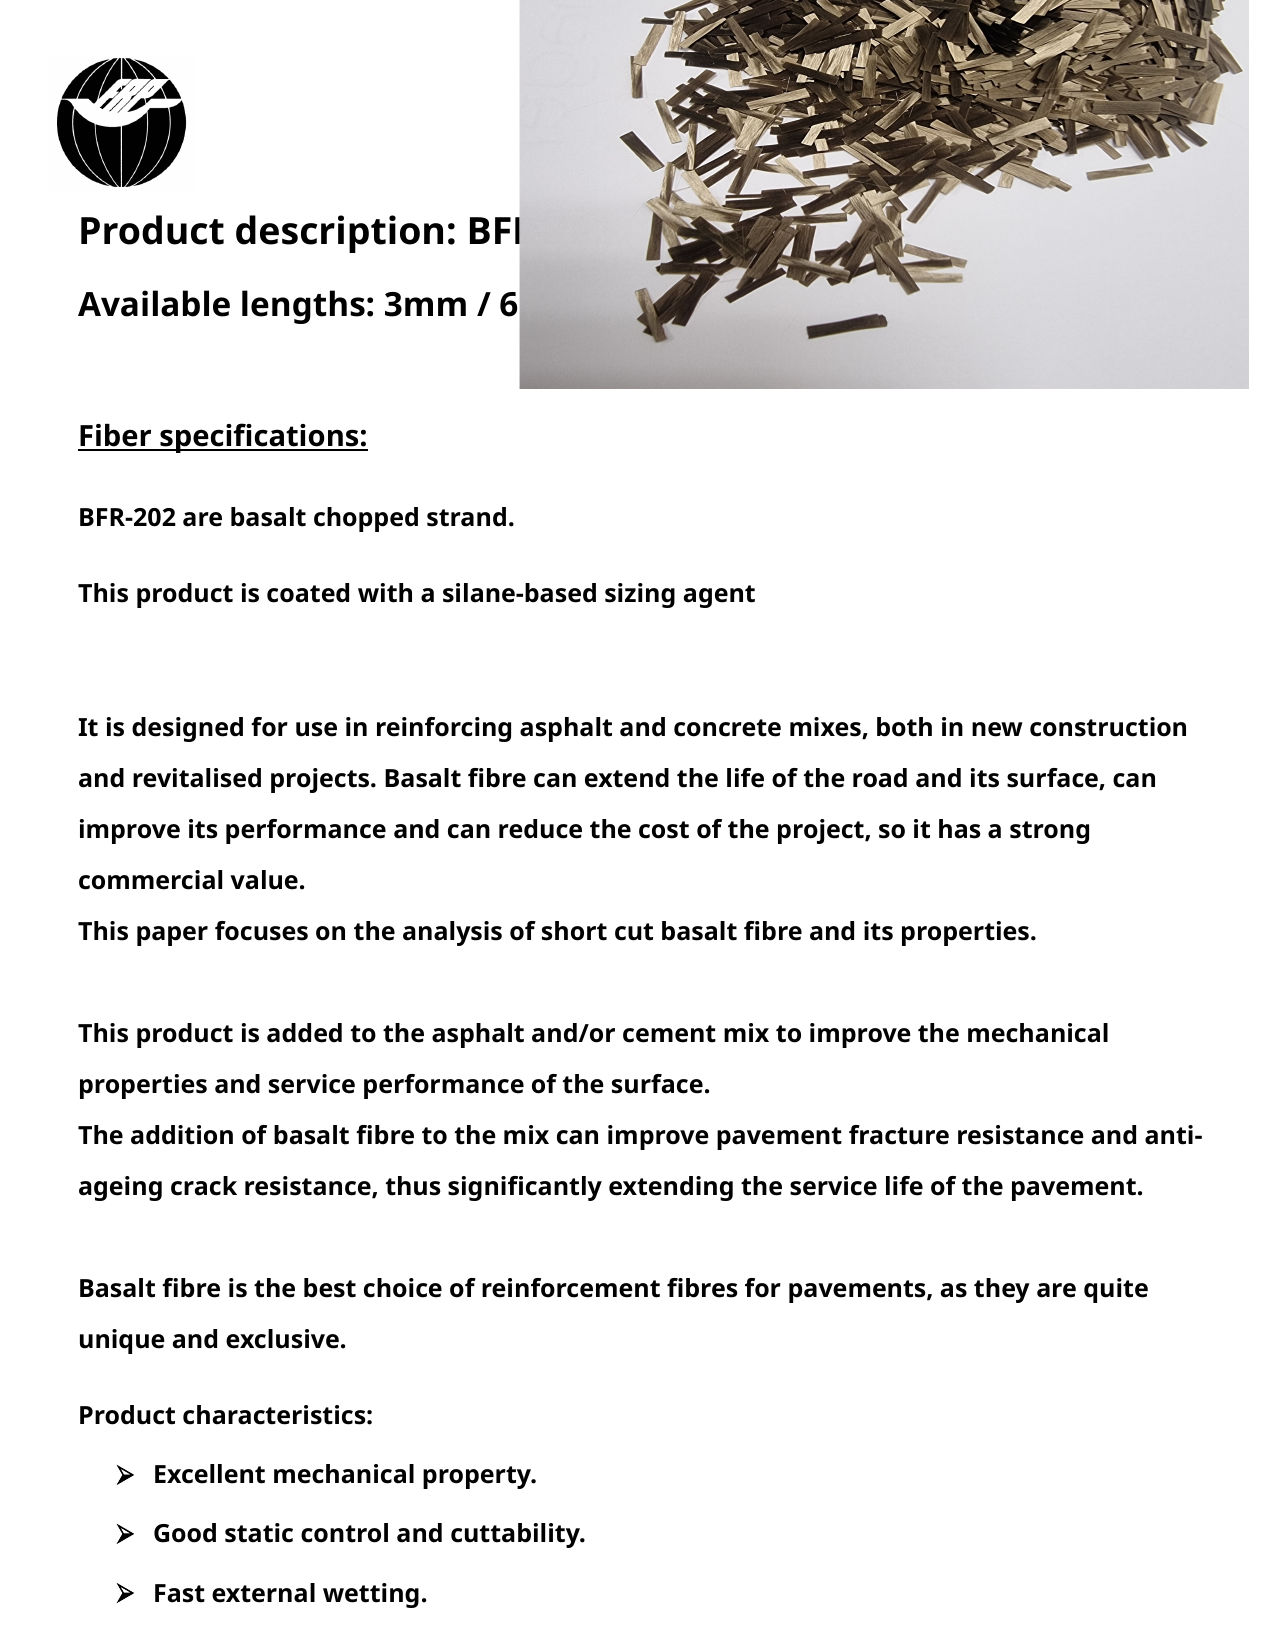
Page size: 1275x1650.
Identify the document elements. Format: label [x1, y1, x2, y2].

picture [46, 56, 196, 191]
picture [520, 0, 1249, 388]
